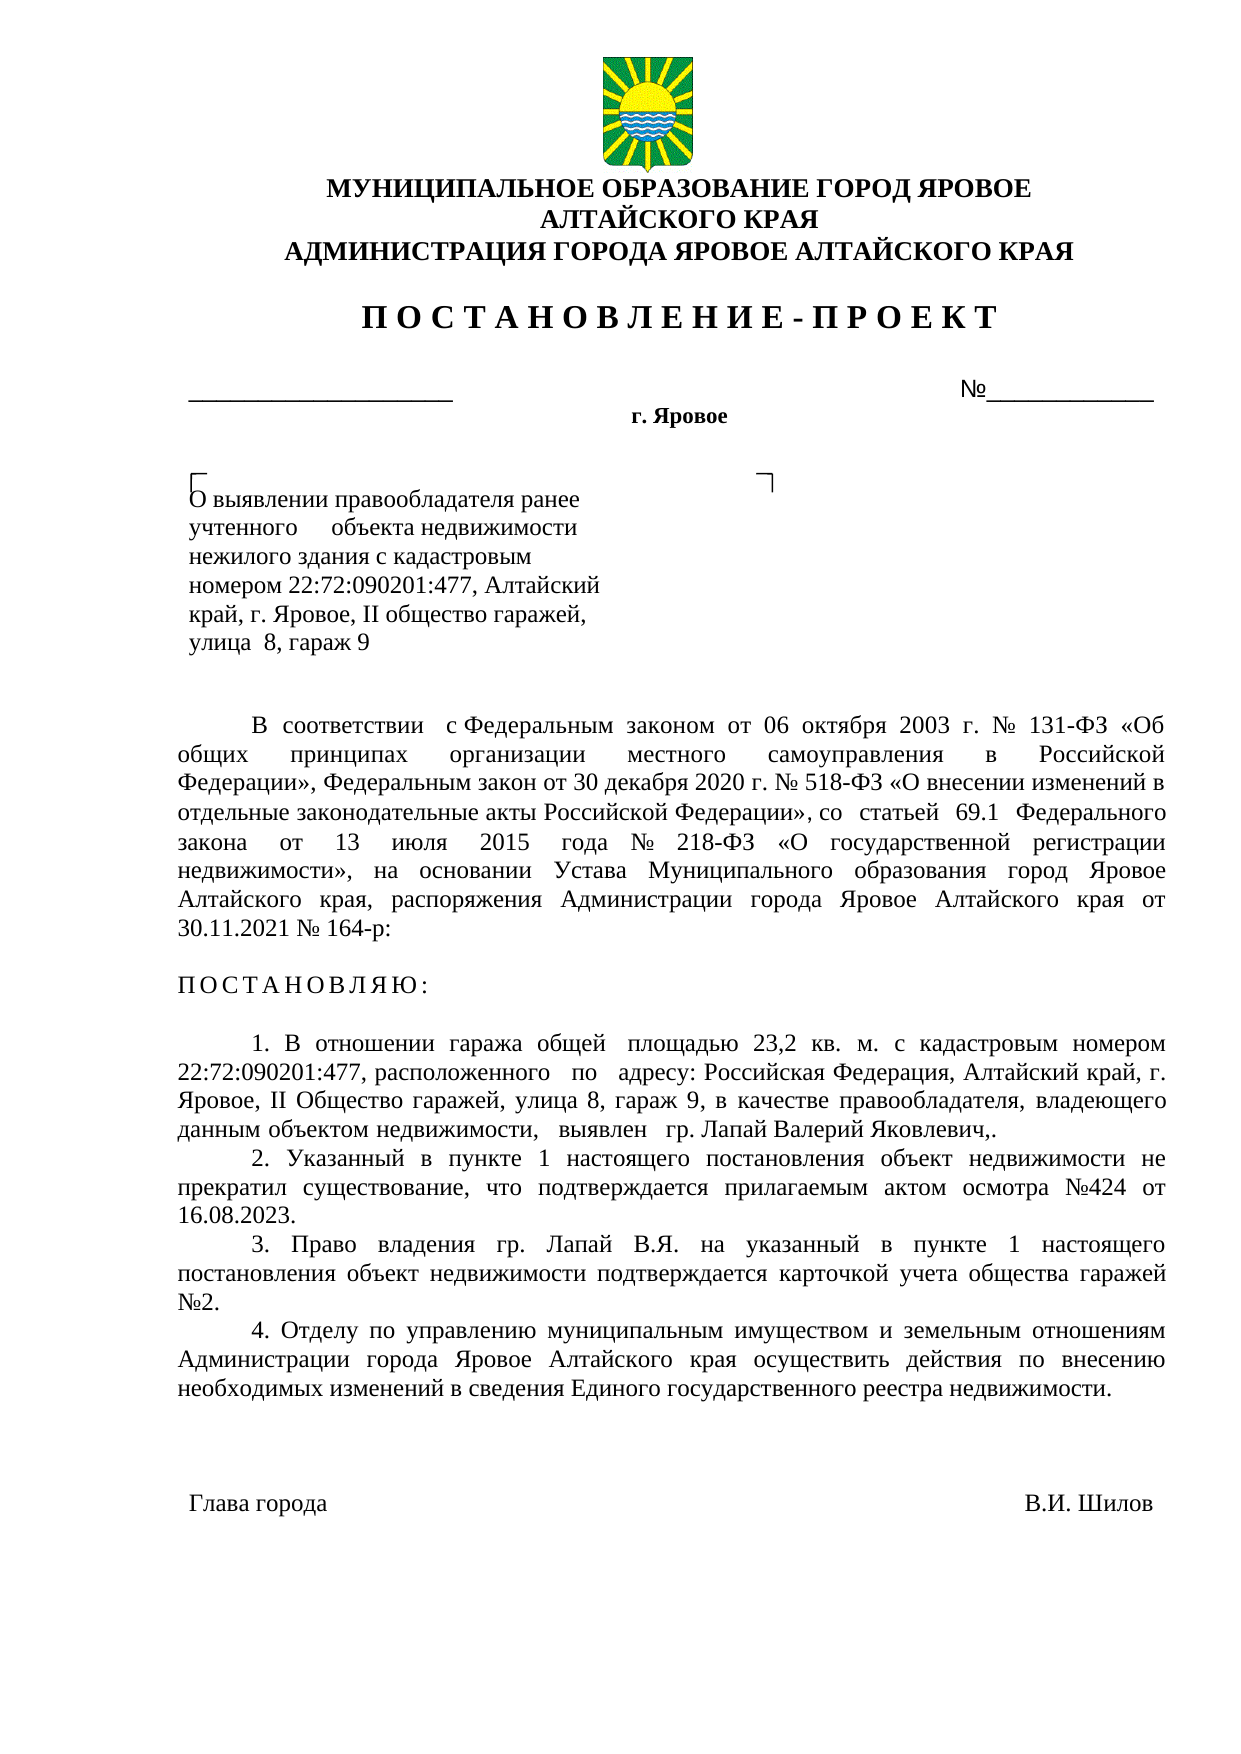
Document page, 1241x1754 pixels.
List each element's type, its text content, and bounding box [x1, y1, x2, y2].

list 4. Отделу по управлению муниципальным имуществом и земельным отношениям Администрации города Яровое Алтайского края осуществить действия по внесению необходимых изменений в сведения Единого государственного реестра недвижимости. [177, 1316, 1167, 1402]
text В соответствии с Федеральным законом от 06 октября 2003 г. № 131-ФЗ «Об общих принципах организации местного самоуправления в Российской Федерации», Федеральным закон от 30 декабря 2020 г. № 518-ФЗ «О внесении изменений в отдельные законодательные акты Российской Федерации», со статьей 69.1 Федерального закона от 13 июля 2015 года № 218-ФЗ «О государственной регистрации недвижимости», на основании Устава Муниципального образования город Яровое Алтайского края, распоряжения Администрации города Яровое Алтайского края от 30.11.2021 № 164-р: [177, 710, 1167, 942]
table_header В.И. Шилов [676, 1488, 1167, 1517]
text 3. Право владения гр. Лапай В.Я. на указанный в пункте 1 настоящего постановления объект недвижимости подтверждается карточкой учета общества гаражей №2. [177, 1229, 1167, 1316]
table_cell О выявлении правообладателя ранее учтенного объекта недвижимости нежилого здания с кадастровым номером 22:72:090201:477, Алтайский край, г. Яровое, II общество гаражей, улица 8, гараж 9 [177, 455, 1181, 681]
table_header Глава города [177, 1488, 676, 1517]
text 2. Указанный в пункте 1 настоящего постановления объект недвижимости не прекратил существование, что подтверждается прилагаемым актом осмотра №424 от 16.08.2023. [177, 1143, 1167, 1229]
table_header МУНИЦИПАЛЬНОЕ ОБРАЗОВАНИЕ ГОРОД ЯРОВОЕ АЛТАЙСКОГО КРАЯ АДМИНИСТРАЦИЯ ГОРОДА ЯРОВОЕ АЛТАЙСКОГО КРАЯ ПОСТАНОВЛЕНИЕ-ПРОЕКТ [177, 172, 1181, 373]
text 1. В отношении гаража общей площадью 23,2 кв. м. с кадастровым номером 22:72:090201:477, расположенного по адресу: Российская Федерация, Алтайский край, г. Яровое, II Общество гаражей, улица 8, гараж 9, в качестве правообладателя, владеющего данным объектом недвижимости, выявлен гр. Лапай Валерий Яковлевич,. [177, 1028, 1167, 1143]
picture [591, 57, 703, 173]
table_cell ___________________ №____________ г. Яровое [177, 374, 1181, 455]
text ПОСТАНОВЛЯЮ: [177, 971, 1167, 999]
